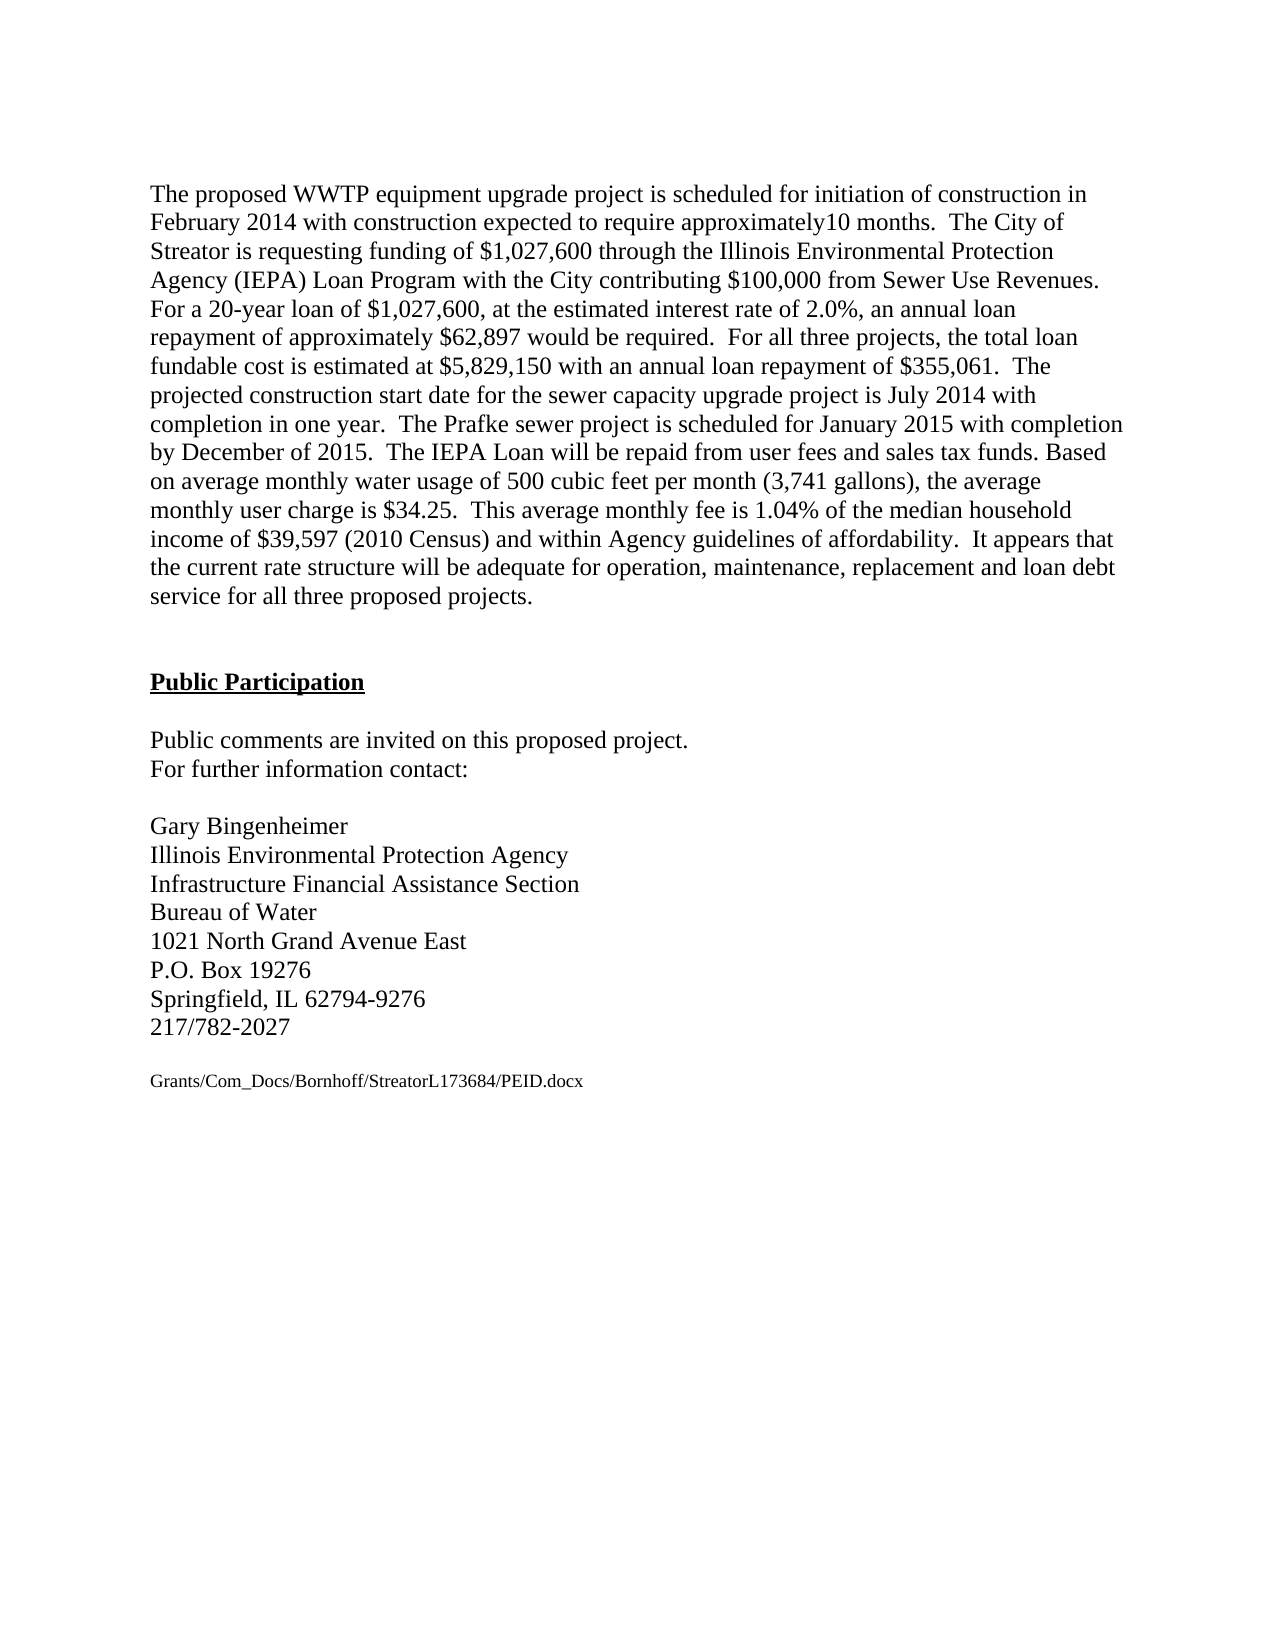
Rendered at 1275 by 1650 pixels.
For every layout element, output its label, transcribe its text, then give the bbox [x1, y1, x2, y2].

text Gary Bingenheimer [150, 811, 1125, 840]
text P.O. Box 19276 [150, 955, 1125, 984]
text Springfield, IL 62794-9276 [150, 984, 1125, 1012]
text For further information contact: [150, 754, 1125, 782]
text 217/782-2027 [150, 1012, 1125, 1041]
text The proposed WWTP equipment upgrade project is scheduled for initiation of construction in February 2014 with construction expected to require approximately10 months. The City of Streator is requesting funding of $1,027,600 through the Illinois Environmental Protection Agency (IEPA) Loan Program with the City contributing $100,000 from Sewer Use Revenues. For a 20-year loan of $1,027,600, at the estimated interest rate of 2.0%, an annual loan repayment of approximately $62,897 would be required. For all three projects, the total loan fundable cost is estimated at $5,829,150 with an annual loan repayment of $355,061. The projected construction start date for the sewer capacity upgrade project is July 2014 with completion in one year. The Prafke sewer project is scheduled for January 2015 with completion by December of 2015. The IEPA Loan will be repaid from user fees and sales tax funds. Based on average monthly water usage of 500 cubic feet per month (3,741 gallons), the average monthly user charge is $34.25. This average monthly fee is 1.04% of the median household income of $39,597 (2010 Census) and within Agency guidelines of affordability. It appears that the current rate structure will be adequate for operation, maintenance, replacement and loan debt service for all three proposed projects. [150, 179, 1125, 610]
text Grants/Com_Docs/Bornhoff/StreatorL173684/PEID.docx [150, 1070, 1125, 1092]
text Public comments are invited on this proposed project. [150, 725, 1125, 754]
text Bureau of Water [150, 897, 1125, 926]
text Infrastructure Financial Assistance Section [150, 869, 1125, 897]
text Public Participation [150, 667, 1125, 696]
text Illinois Environmental Protection Agency [150, 840, 1125, 869]
text 1021 North Grand Avenue East [150, 926, 1125, 955]
